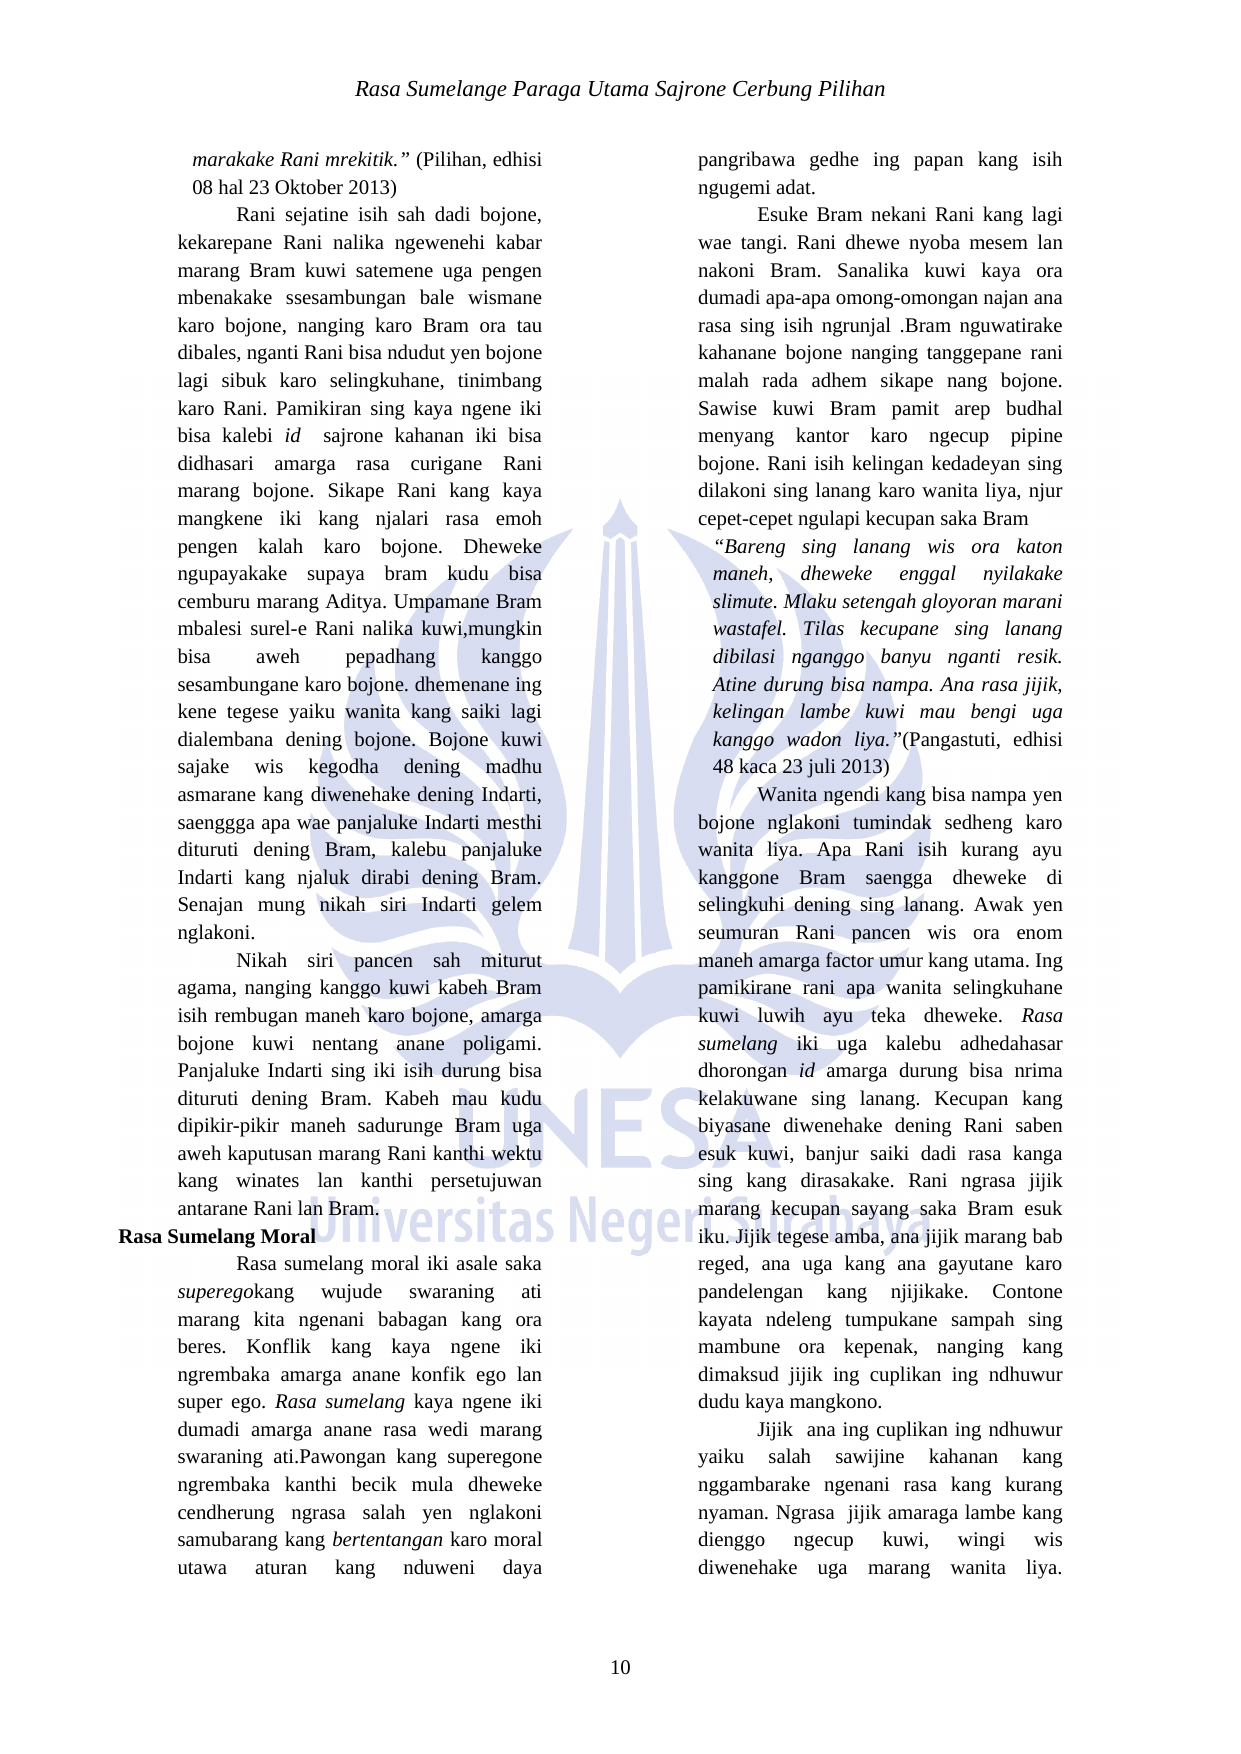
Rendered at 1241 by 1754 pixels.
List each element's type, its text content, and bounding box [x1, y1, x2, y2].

text “Bareng sing lanang wis ora katon maneh, dheweke enggal nyilakake slimute. Mlaku setengah gloyoran marani wastafel. Tilas kecupane sing lanang dibilasi nganggo banyu nganti resik. Atine durung bisa nampa. Ana rasa jijik, kelingan lambe kuwi mau bengi uga kanggo wadon liya.”(Pangastuti, edhisi 48 kaca 23 juli 2013) [713, 533, 1063, 778]
text Wanita ngendi kang bisa nampa yen bojone nglakoni tumindak sedheng karo wanita liya. Apa Rani isih kurang ayu kanggone Bram saengga dheweke di selingkuhi dening sing lanang. Awak yen seumuran Rani pancen wis ora enom maneh amarga factor umur kang utama. Ing pamikirane rani apa wanita selingkuhane kuwi luwih ayu teka dheweke. Rasa sumelang iki uga kalebu adhedahasar dhorongan id amarga durung bisa nrima kelakuwane sing lanang. Kecupan kang biyasane diwenehake dening Rani saben esuk kuwi, banjur saiki dadi rasa kanga sing kang dirasakake. Rani ngrasa jijik marang kecupan sayang saka Bram esuk iku. Jijik tegese amba, ana jijik marang bab reged, ana uga kang ana gayutane karo pandelengan kang njijikake. Contone kayata ndeleng tumpukane sampah sing mambune ora kepenak, nanging kang dimaksud jijik ing cuplikan ing ndhuwur dudu kaya mangkono. [698, 782, 1063, 1413]
text Rani sejatine isih sah dadi bojone, kekarepane Rani nalika ngewenehi kabar marang Bram kuwi satemene uga pengen mbenakake ssesambungan bale wismane karo bojone, nanging karo Bram ora tau dibales, nganti Rani bisa ndudut yen bojone lagi sibuk karo selingkuhane, tinimbang karo Rani. Pamikiran sing kaya ngene iki bisa kalebi id sajrone kahanan iki bisa didhasari amarga rasa curigane Rani marang bojone. Sikape Rani kang kaya mangkene iki kang njalari rasa emoh pengen kalah karo bojone. Dheweke ngupayakake supaya bram kudu bisa cemburu marang Aditya. Umpamane Bram mbalesi surel-e Rani nalika kuwi,mungkin bisa aweh pepadhang kanggo sesambungane karo bojone. dhemenane ing kene tegese yaiku wanita kang saiki lagi dialembana dening bojone. Bojone kuwi sajake wis kegodha dening madhu asmarane kang diwenehake dening Indarti, saenggga apa wae panjaluke Indarti mesthi dituruti dening Bram, kalebu panjaluke Indarti kang njaluk dirabi dening Bram. Senajan mung nikah siri Indarti gelem nglakoni. [177, 202, 542, 944]
text Esuke Bram nekani Rani kang lagi wae tangi. Rani dhewe nyoba mesem lan nakoni Bram. Sanalika kuwi kaya ora dumadi apa-apa omong-omongan najan ana rasa sing isih ngrunjal .Bram nguwatirake kahanane bojone nanging tanggepane rani malah rada adhem sikape nang bojone. Sawise kuwi Bram pamit arep budhal menyang kantor karo ngecup pipine bojone. Rani isih kelingan kedadeyan sing dilakoni sing lanang karo wanita liya, njur cepet-cepet ngulapi kecupan saka Bram [698, 202, 1063, 530]
text Rasa Sumelang Moral [118, 1224, 601, 1248]
text Nikah siri pancen sah miturut agama, nanging kanggo kuwi kabeh Bram isih rembugan maneh karo bojone, amarga bojone kuwi nentang anane poligami. Panjaluke Indarti sing iki isih durung bisa dituruti dening Bram. Kabeh mau kudu dipikir-pikir maneh sadurunge Bram uga aweh kaputusan marang Rani kanthi wektu kang winates lan kanthi persetujuwan antarane Rani lan Bram. [177, 948, 542, 1220]
text Rasa sumelang moral iki asale saka superegokang wujude swaraning ati marang kita ngenani babagan kang ora beres. Konflik kang kaya ngene iki ngrembaka amarga anane konfik ego lan super ego. Rasa sumelang kaya ngene iki dumadi amarga anane rasa wedi marang swaraning ati.Pawongan kang superegone ngrembaka kanthi becik mula dheweke cendherung ngrasa salah yen nglakoni samubarang kang bertentangan karo moral utawa aturan kang nduweni daya pangribawa gedhe ing papan kang isih ngugemi adat. [177, 1251, 542, 1579]
